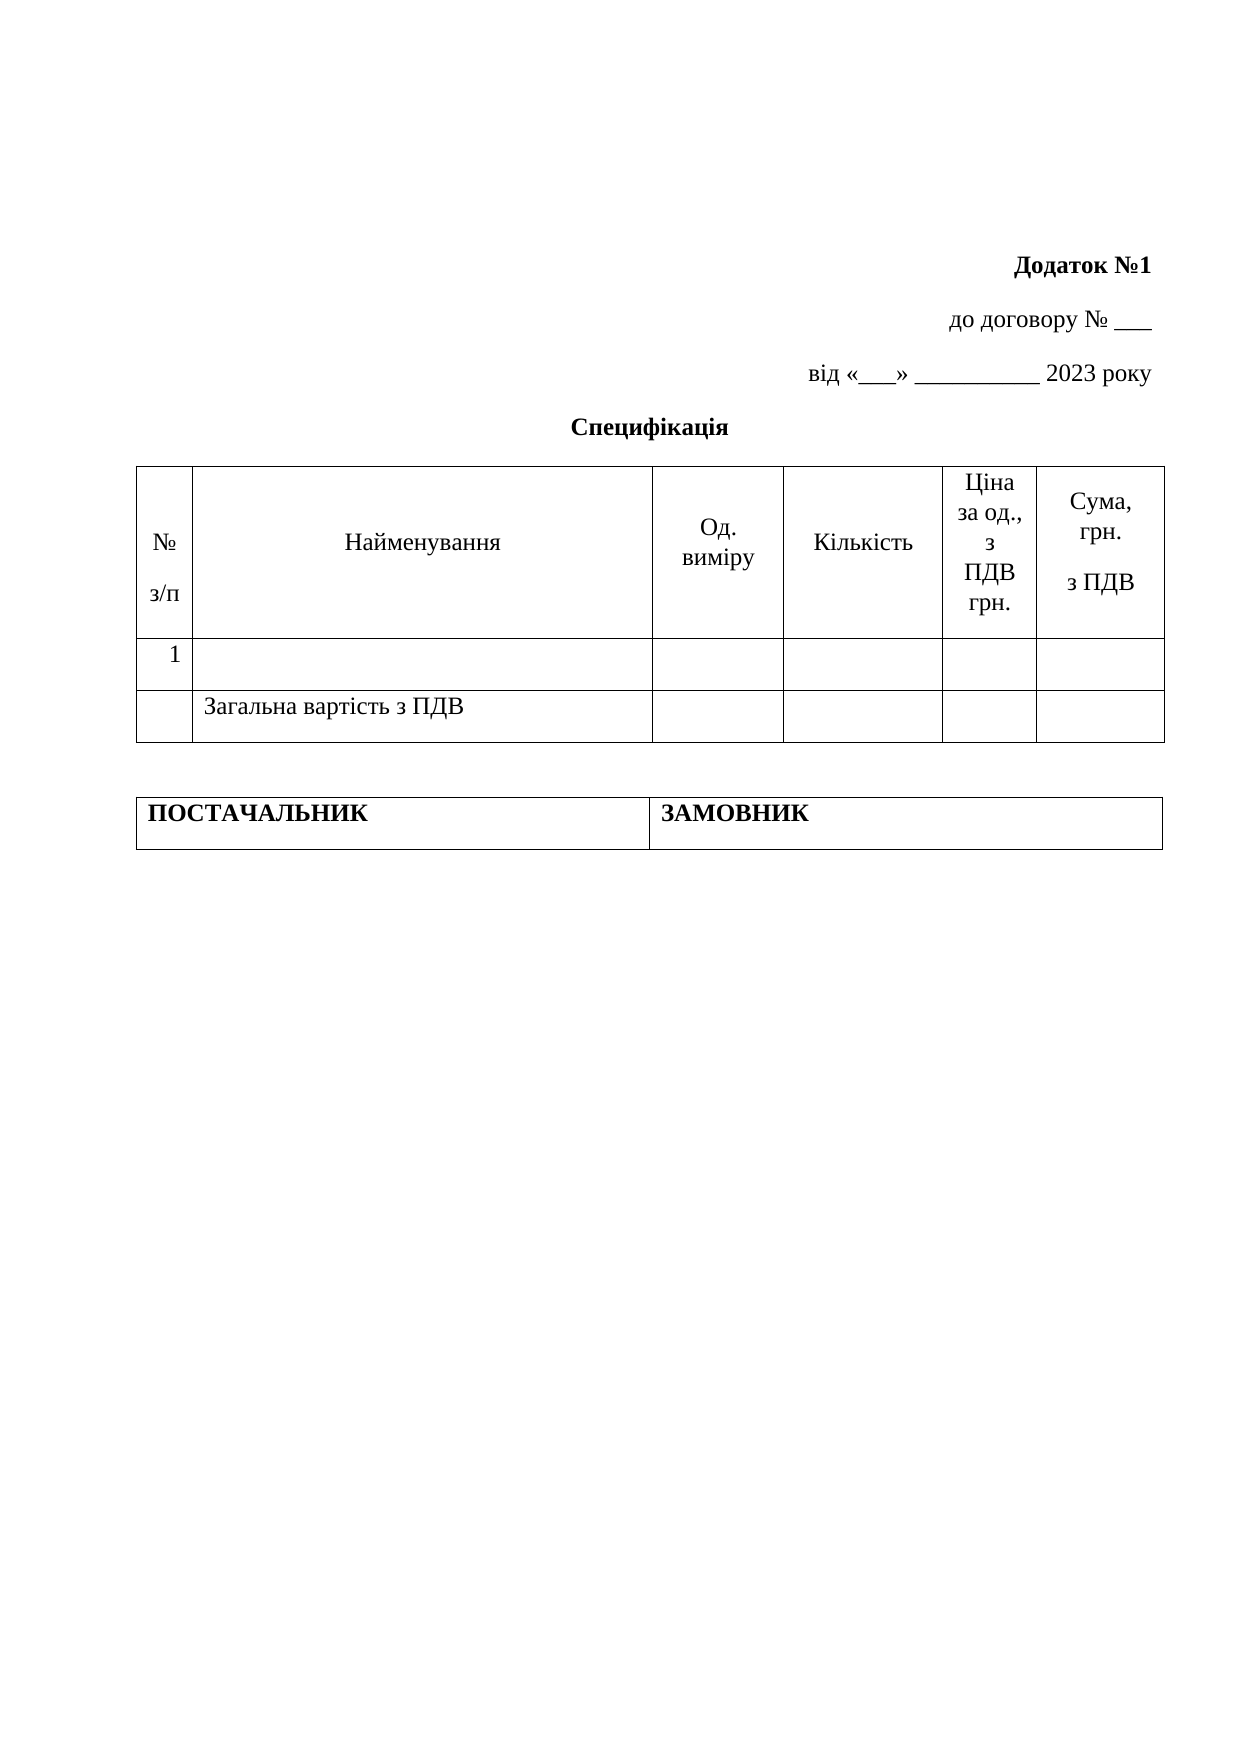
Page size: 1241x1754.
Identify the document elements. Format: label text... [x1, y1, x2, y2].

table_cell [1037, 639, 1164, 690]
table_cell 1 [137, 639, 192, 690]
table_cell [784, 639, 942, 690]
table_cell [653, 639, 783, 690]
table_header № з/п [137, 467, 192, 638]
table_cell Загальна вартість з ПДВ [193, 691, 652, 742]
table_header Найменування [193, 467, 652, 638]
table_header Кількість [784, 467, 942, 638]
table_header ПОСТАЧАЛЬНИК [137, 798, 649, 848]
text Додаток №1 [148, 250, 1152, 279]
table_cell [943, 639, 1036, 690]
table_cell [784, 691, 942, 742]
table_cell [943, 691, 1036, 742]
text до договору № ___ [148, 304, 1152, 333]
table_cell [1037, 691, 1164, 742]
table_header Од. виміру [653, 467, 783, 638]
table_cell [193, 639, 652, 690]
table_cell [653, 691, 783, 742]
table_header ЗАМОВНИК [650, 798, 1162, 848]
table_header Сума, грн. з ПДВ [1037, 467, 1164, 638]
table_cell [137, 691, 192, 742]
text Специфікація [148, 412, 1152, 440]
table_header Ціна за од., з ПДВ грн. [943, 467, 1036, 638]
text від «___» __________ 2023 року [148, 358, 1152, 387]
